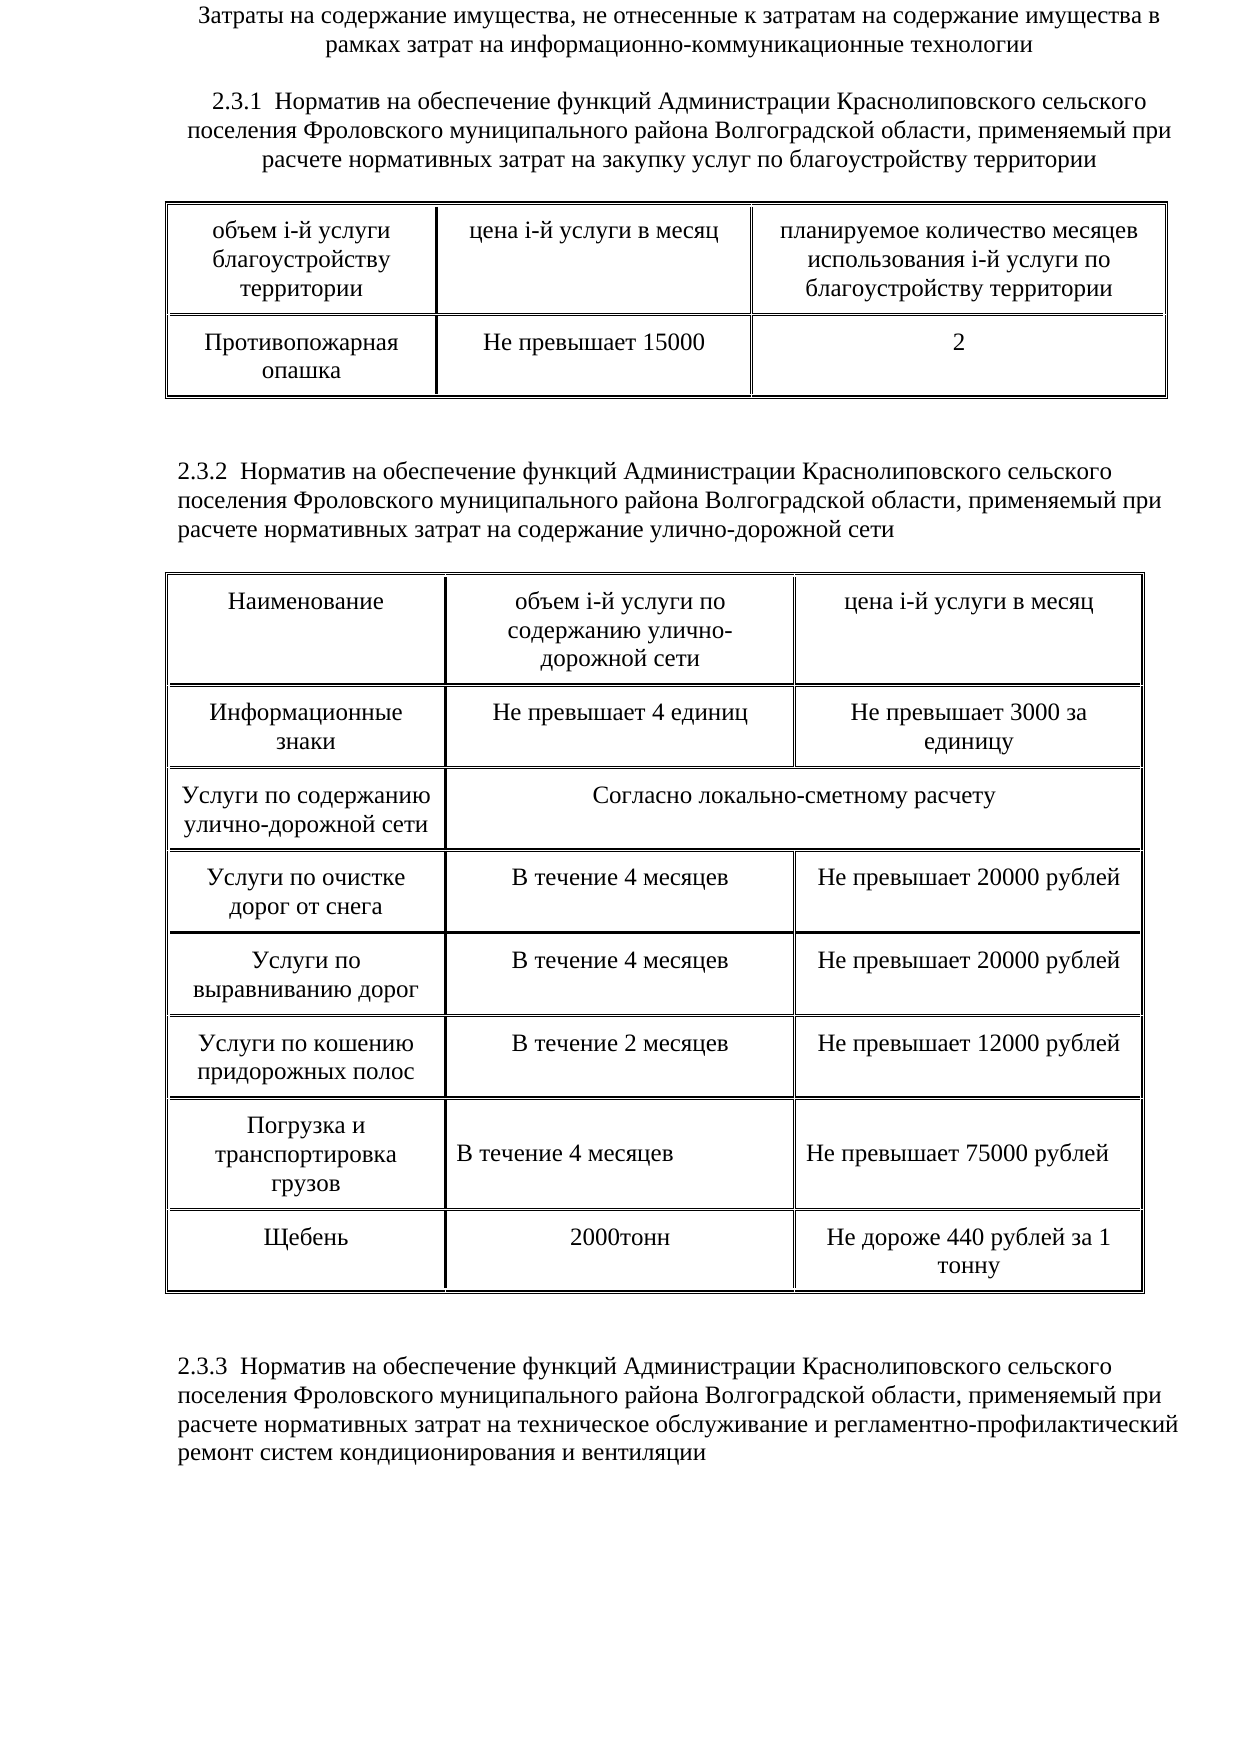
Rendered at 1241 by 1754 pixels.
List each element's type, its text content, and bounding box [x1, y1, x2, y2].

table_cell Противопожарная опашка [166, 313, 436, 395]
table_cell Согласно локально-сметному расчету [445, 766, 1143, 848]
table_cell Щебень [168, 1208, 445, 1290]
table_cell В течение 4 месяцев [447, 934, 793, 1013]
text 2.3.3 Норматив на обеспечение функций Администрации Краснолиповского сельского поселения Фроловского муниципального района Волгоградской области, применяемый при расчете нормативных затрат на техническое обслуживание и регламентно-профилактический ремонт систем кондиционирования и вентиляции [177, 1351, 1181, 1466]
table_cell Не превышает 75000 рублей [796, 1096, 1142, 1207]
table_cell Не превышает 3000 за единицу [796, 683, 1142, 766]
table_header цена i-й услуги в месяц [436, 205, 752, 313]
table_cell Услуги по очистке дорог от снега [168, 848, 444, 931]
text 2.3.2 Норматив на обеспечение функций Администрации Краснолиповского сельского поселения Фроловского муниципального района Волгоградской области, применяемый при расчете нормативных затрат на содержание улично-дорожной сети [177, 456, 1181, 543]
table_cell Не дороже 440 рублей за 1 тонну [795, 1208, 1142, 1290]
table_cell Услуги по содержанию улично-дорожной сети [166, 766, 445, 848]
table_cell В течение 2 месяцев [447, 1017, 793, 1096]
table_cell Информационные знаки [168, 683, 444, 766]
table_cell В течение 4 месяцев [447, 852, 793, 931]
table_header Наименование [168, 575, 445, 683]
table_cell Не превышает 12000 рублей [796, 1014, 1142, 1096]
table_header планируемое количество месяцев использования i-й услуги по благоустройству территории [752, 205, 1165, 313]
table_cell 2000тонн [445, 1211, 795, 1290]
table_cell Погрузка и транспортировка грузов [168, 1096, 444, 1207]
text 2.3.1 Норматив на обеспечение функций Администрации Краснолиповского сельского поселения Фроловского муниципального района Волгоградской области, применяемый при расчете нормативных затрат на закупку услуг по благоустройству территории [177, 86, 1181, 172]
table_cell Не превышает 20000 рублей [796, 931, 1141, 1013]
table_header объем i-й услуги по содержанию улично-дорожной сети [445, 575, 795, 683]
table_header цена i-й услуги в месяц [795, 575, 1141, 683]
text Затраты на содержание имущества, не отнесенные к затратам на содержание имущества в рамках затрат на информационно-коммуникационные технологии [177, 0, 1181, 57]
table_cell 2 [752, 313, 1166, 395]
table_cell В течение 4 месяцев [447, 1100, 793, 1207]
table_cell Услуги по кошению придорожных полос [168, 1014, 444, 1096]
table_header объем i-й услуги благоустройству территории [168, 205, 436, 313]
table_cell Не превышает 20000 рублей [796, 848, 1142, 931]
table_cell Не превышает 4 единиц [447, 687, 793, 766]
table_cell Не превышает 15000 [436, 316, 752, 395]
table_cell Услуги по выравниванию дорог [168, 931, 444, 1013]
